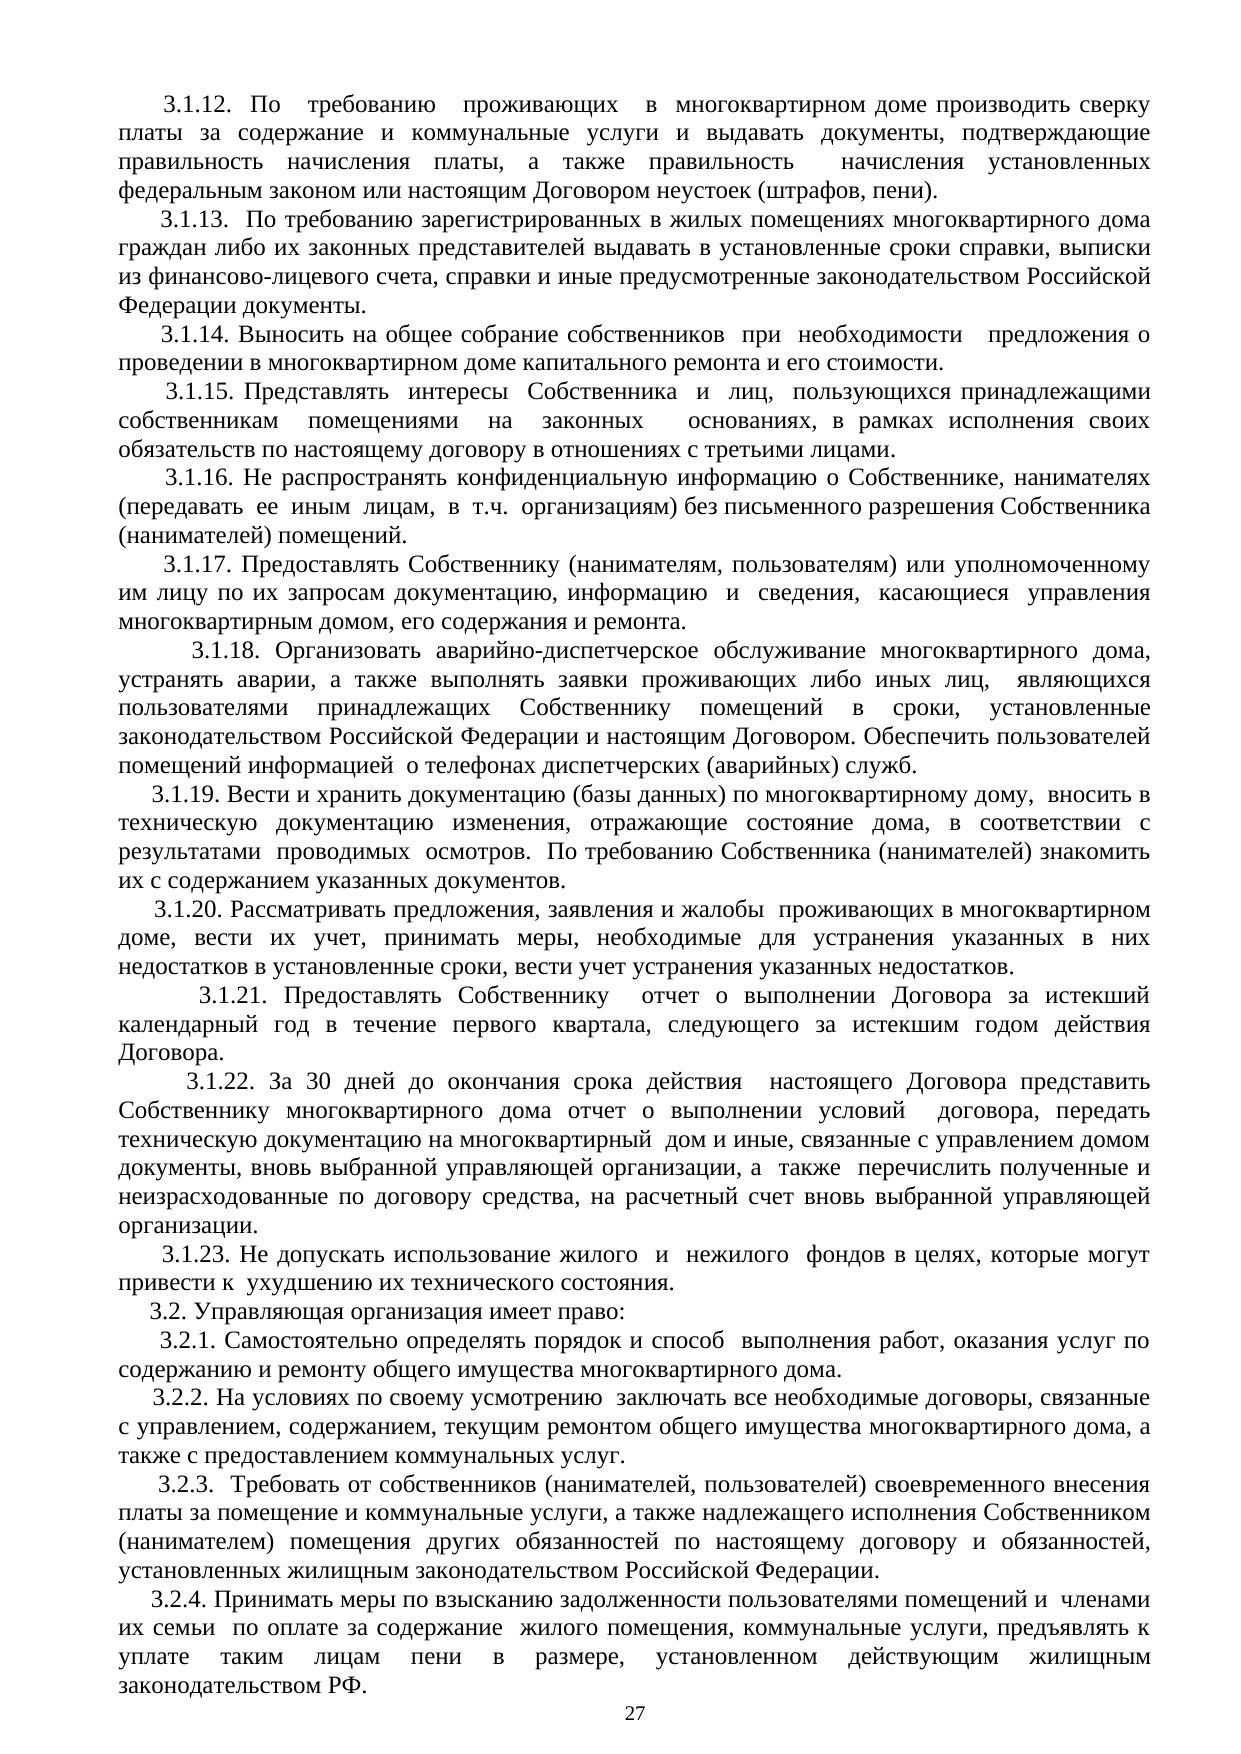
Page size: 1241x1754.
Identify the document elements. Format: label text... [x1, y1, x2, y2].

text 3.1.12. По требованию проживающих в многоквартирном доме производить сверку платы за содержание и коммунальные услуги и выдавать документы, подтверждающие правильность начисления платы, а также правильность начисления установленных федеральным законом или настоящим Договором неустоек (штрафов, пени). [118, 89, 1152, 204]
text 3.2.3. Требовать от собственников (нанимателей, пользователей) своевременного внесения платы за помещение и коммунальные услуги, а также надлежащего исполнения Собственником (нанимателем) помещения других обязанностей по настоящему договору и обязанностей, установленных жилищным законодательством Российской Федерации. [118, 1469, 1152, 1584]
text 3.1.21. Предоставлять Собственнику отчет о выполнении Договора за истекший календарный год в течение первого квартала, следующего за истекшим годом действия Договора. [118, 980, 1152, 1066]
text 3.1.18. Организовать аварийно-диспетчерское обслуживание многоквартирного дома, устранять аварии, а также выполнять заявки проживающих либо иных лиц, являющихся пользователями принадлежащих Собственнику помещений в сроки, установленные законодательством Российской Федерации и настоящим Договором. Обеспечить пользователей помещений информацией о телефонах диспетчерских (аварийных) служб. [118, 635, 1152, 779]
text 3.2.4. Принимать меры по взысканию задолженности пользователями помещений и членами их семьи по оплате за содержание жилого помещения, коммунальные услуги, предъявлять к уплате таким лицам пени в размере, установленном действующим жилищным законодательством РФ. [118, 1584, 1152, 1699]
text 3.2. Управляющая организация имеет право: [118, 1296, 1152, 1325]
text 3.1.15. Представлять интересы Собственника и лиц, пользующихся принадлежащими собственникам помещениями на законных основаниях, в рамках исполнения своих обязательств по настоящему договору в отношениях с третьими лицами. [118, 376, 1152, 462]
text 3.1.20. Рассматривать предложения, заявления и жалобы проживающих в многоквартирном доме, вести их учет, принимать меры, необходимые для устранения указанных в них недостатков в установленные сроки, вести учет устранения указанных недостатков. [118, 894, 1152, 980]
text 3.1.19. Вести и хранить документацию (базы данных) по многоквартирному дому, вносить в техническую документацию изменения, отражающие состояние дома, в соответствии с результатами проводимых осмотров. По требованию Собственника (нанимателей) знакомить их с содержанием указанных документов. [118, 779, 1152, 894]
text 3.1.22. За 30 дней до окончания срока действия настоящего Договора представить Собственнику многоквартирного дома отчет о выполнении условий договора, передать техническую документацию на многоквартирный дом и иные, связанные с управлением домом документы, вновь выбранной управляющей организации, а также перечислить полученные и неизрасходованные по договору средства, на расчетный счет вновь выбранной управляющей организации. [118, 1066, 1152, 1239]
text 3.1.23. Не допускать использование жилого и нежилого фондов в целях, которые могут привести к ухудшению их технического состояния. [118, 1239, 1152, 1296]
text 3.2.1. Самостоятельно определять порядок и способ выполнения работ, оказания услуг по содержанию и ремонту общего имущества многоквартирного дома. [118, 1325, 1152, 1382]
text 3.1.17. Предоставлять Собственнику (нанимателям, пользователям) или уполномоченному им лицу по их запросам документацию, информацию и сведения, касающиеся управления многоквартирным домом, его содержания и ремонта. [118, 549, 1152, 635]
text 3.1.16. Не распространять конфиденциальную информацию о Собственнике, нанимателях (передавать ее иным лицам, в т.ч. организациям) без письменного разрешения Собственника (нанимателей) помещений. [118, 462, 1152, 549]
text 3.1.13. По требованию зарегистрированных в жилых помещениях многоквартирного дома граждан либо их законных представителей выдавать в установленные сроки справки, выписки из финансово-лицевого счета, справки и иные предусмотренные законодательством Российской Федерации документы. [118, 204, 1152, 319]
text 3.2.2. На условиях по своему усмотрению заключать все необходимые договоры, связанные с управлением, содержанием, текущим ремонтом общего имущества многоквартирного дома, а также с предоставлением коммунальных услуг. [118, 1382, 1152, 1469]
text 3.1.14. Выносить на общее собрание собственников при необходимости предложения о проведении в многоквартирном доме капитального ремонта и его стоимости. [118, 319, 1152, 376]
